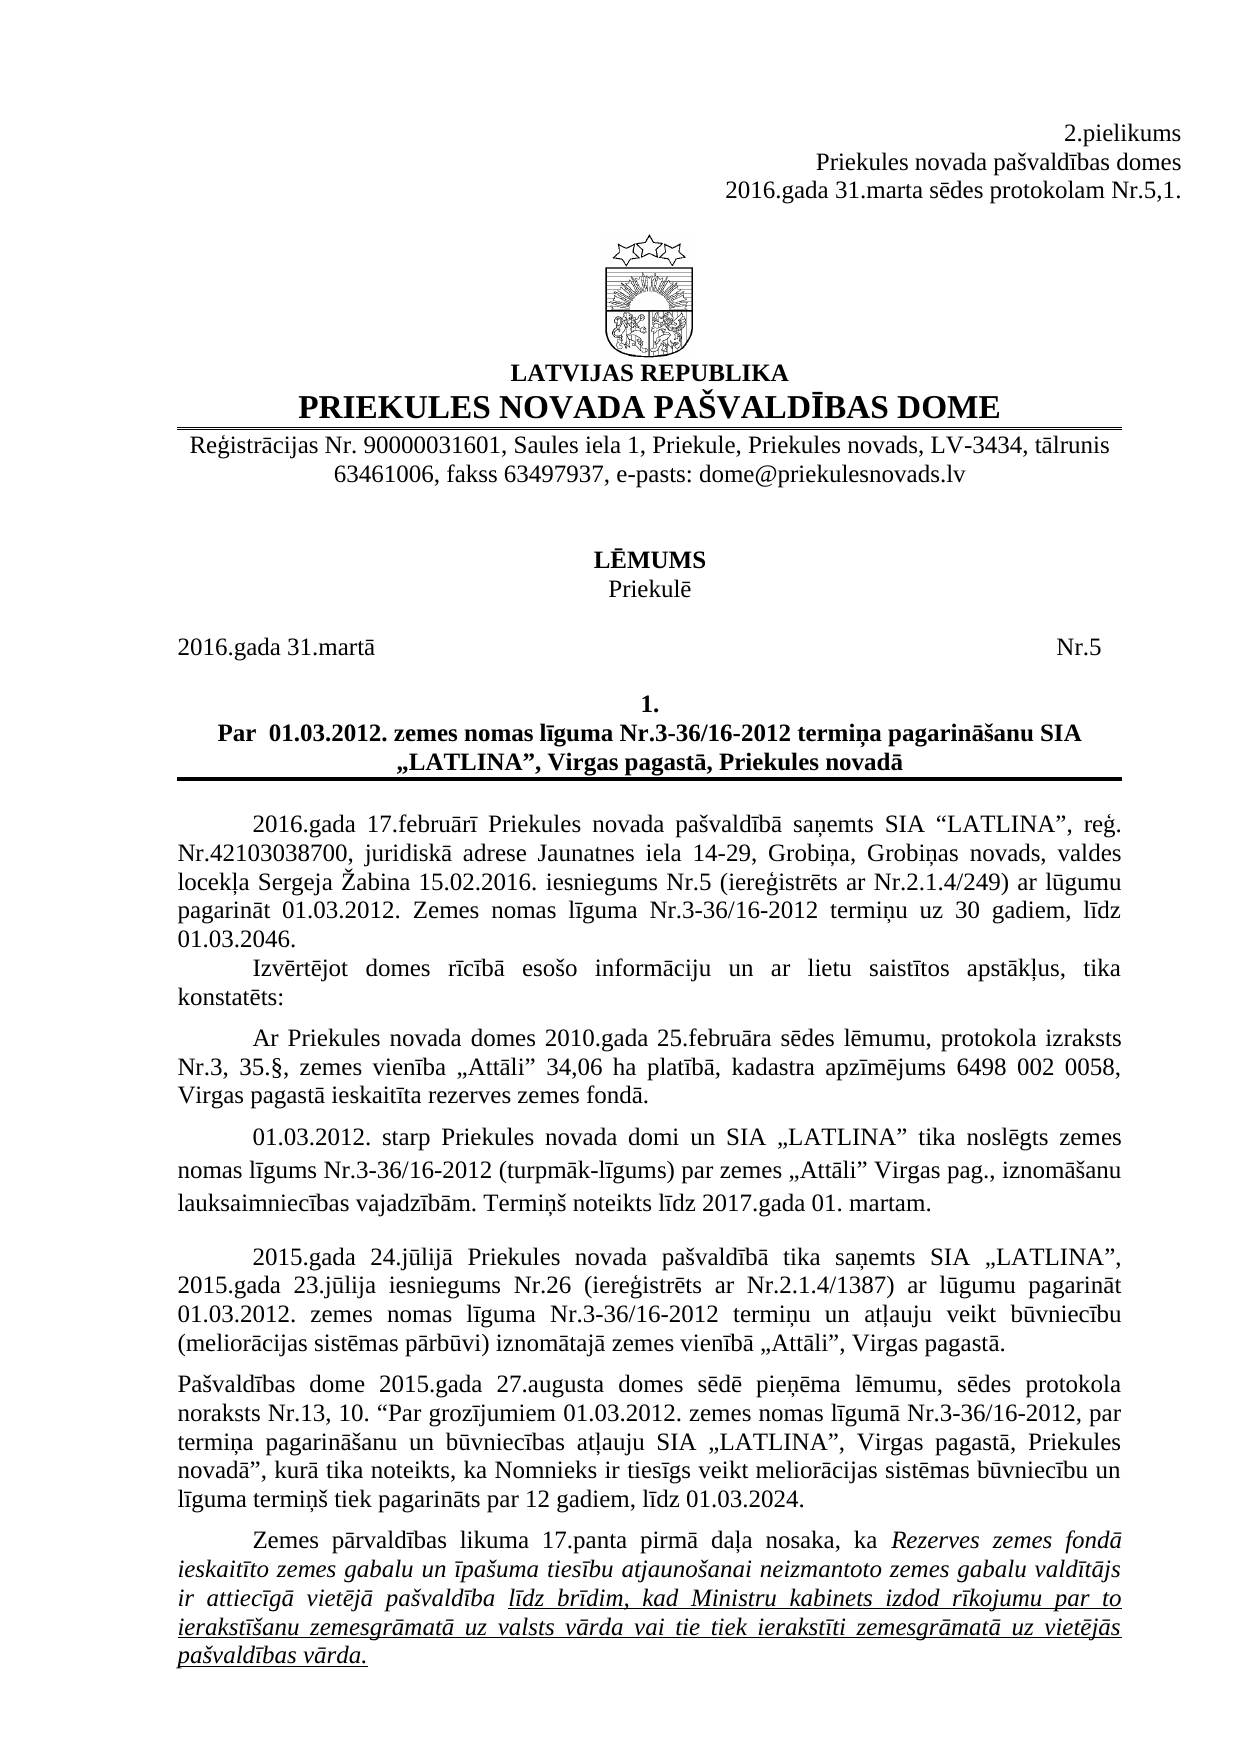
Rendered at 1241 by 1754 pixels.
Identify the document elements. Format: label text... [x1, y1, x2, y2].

text Par 01.03.2012. zemes nomas līguma Nr.3-36/16-2012 termiņa pagarināšanu SIA „LATLINA”, Virgas pagastā, Priekules novadā [177, 718, 1122, 777]
text 2016.gada 31.martā Nr.5 [177, 632, 1122, 660]
text Ar Priekules novada domes 2010.gada 25.februāra sēdes lēmumu, protokola izraksts Nr.3, 35.§, zemes vienība „Attāli” 34,06 ha platībā, kadastra apzīmējums 6498 002 0058, Virgas pagastā ieskaitīta rezerves zemes fondā. [177, 1023, 1122, 1109]
subtitle PRIEKULES NOVADA PAŠVALDĪBAS DOME [177, 387, 1122, 427]
text Pašvaldības dome 2015.gada 27.augusta domes sēdē pieņēma lēmumu, sēdes protokola noraksts Nr.13, 10. “Par grozījumiem 01.03.2012. zemes nomas līgumā Nr.3-36/16-2012, par termiņa pagarināšanu un būvniecības atļauju SIA „LATLINA”, Virgas pagastā, Priekules novadā”, kurā tika noteikts, ka Nomnieks ir tiesīgs veikt meliorācijas sistēmas būvniecību un līguma termiņš tiek pagarināts par 12 gadiem, līdz 01.03.2024. [177, 1369, 1122, 1513]
text 1. [177, 689, 1122, 718]
text 2016.gada 31.marta sēdes protokolam Nr.5,1. [178, 176, 1181, 204]
text LĒMUMS [177, 545, 1122, 574]
text 2016.gada 17.februārī Priekules novada pašvaldībā saņemts SIA “LATLINA”, reģ. Nr.42103038700, juridiskā adrese Jaunatnes iela 14-29, Grobiņa, Grobiņas novads, valdes locekļa Sergeja Žabina 15.02.2016. iesniegums Nr.5 (iereģistrēts ar Nr.2.1.4/249) ar lūgumu pagarināt 01.03.2012. Zemes nomas līguma Nr.3-36/16-2012 termiņu uz 30 gadiem, līdz 01.03.2046. [177, 809, 1122, 953]
text Zemes pārvaldības likuma 17.panta pirmā daļa nosaka, ka Rezerves zemes fondā ieskaitīto zemes gabalu un īpašuma tiesību atjaunošanai neizmantoto zemes gabalu valdītājs ir attiecīgā vietējā pašvaldība līdz brīdim, kad Ministru kabinets izdod rīkojumu par to ierakstīšanu zemesgrāmatā uz valsts vārda vai tie tiek ierakstīti zemesgrāmatā uz vietējās pašvaldības vārda. [177, 1638, 1122, 1669]
text LATVIJAS REPUBLIKA [177, 358, 1122, 387]
text Zemes pārvaldības likuma 17.panta pirmā daļa nosaka, ka Rezerves zemes fondā ieskaitīto zemes gabalu un īpašuma tiesību atjaunošanai neizmantoto zemes gabalu valdītājs ir attiecīgā vietējā pašvaldība līdz brīdim, kad Ministru kabinets izdod rīkojumu par to ierakstīšanu zemesgrāmatā uz valsts vārda vai tie tiek ierakstīti zemesgrāmatā uz vietējās pašvaldības vārda. [177, 1526, 1122, 1637]
text 01.03.2012. starp Priekules novada domi un SIA „LATLINA” tika noslēgts zemes nomas līgums Nr.3-36/16-2012 (turpmāk-līgums) par zemes „Attāli” Virgas pag., iznomāšanu lauksaimniecības vajadzībām. Termiņš noteikts līdz 2017.gada 01. martam. [177, 1122, 1122, 1217]
picture [604, 233, 696, 359]
text 2.pielikums [178, 118, 1181, 147]
text Priekules novada pašvaldības domes [178, 147, 1181, 176]
text 2015.gada 24.jūlijā Priekules novada pašvaldībā tika saņemts SIA „LATLINA”, 2015.gada 23.jūlija iesniegums Nr.26 (iereģistrēts ar Nr.2.1.4/1387) ar lūgumu pagarināt 01.03.2012. zemes nomas līguma Nr.3-36/16-2012 termiņu un atļauju veikt būvniecību (meliorācijas sistēmas pārbūvi) iznomātajā zemes vienībā „Attāli”, Virgas pagastā. [177, 1242, 1122, 1357]
text Reģistrācijas Nr. 90000031601, Saules iela 1, Priekule, Priekules novads, LV-3434, tālrunis 63461006, fakss 63497937, e-pasts: dome@priekulesnovads.lv [177, 430, 1122, 488]
text Izvērtējot domes rīcībā esošo informāciju un ar lietu saistītos apstākļus, tika konstatēts: [177, 953, 1122, 1011]
text Priekulē [177, 574, 1122, 603]
